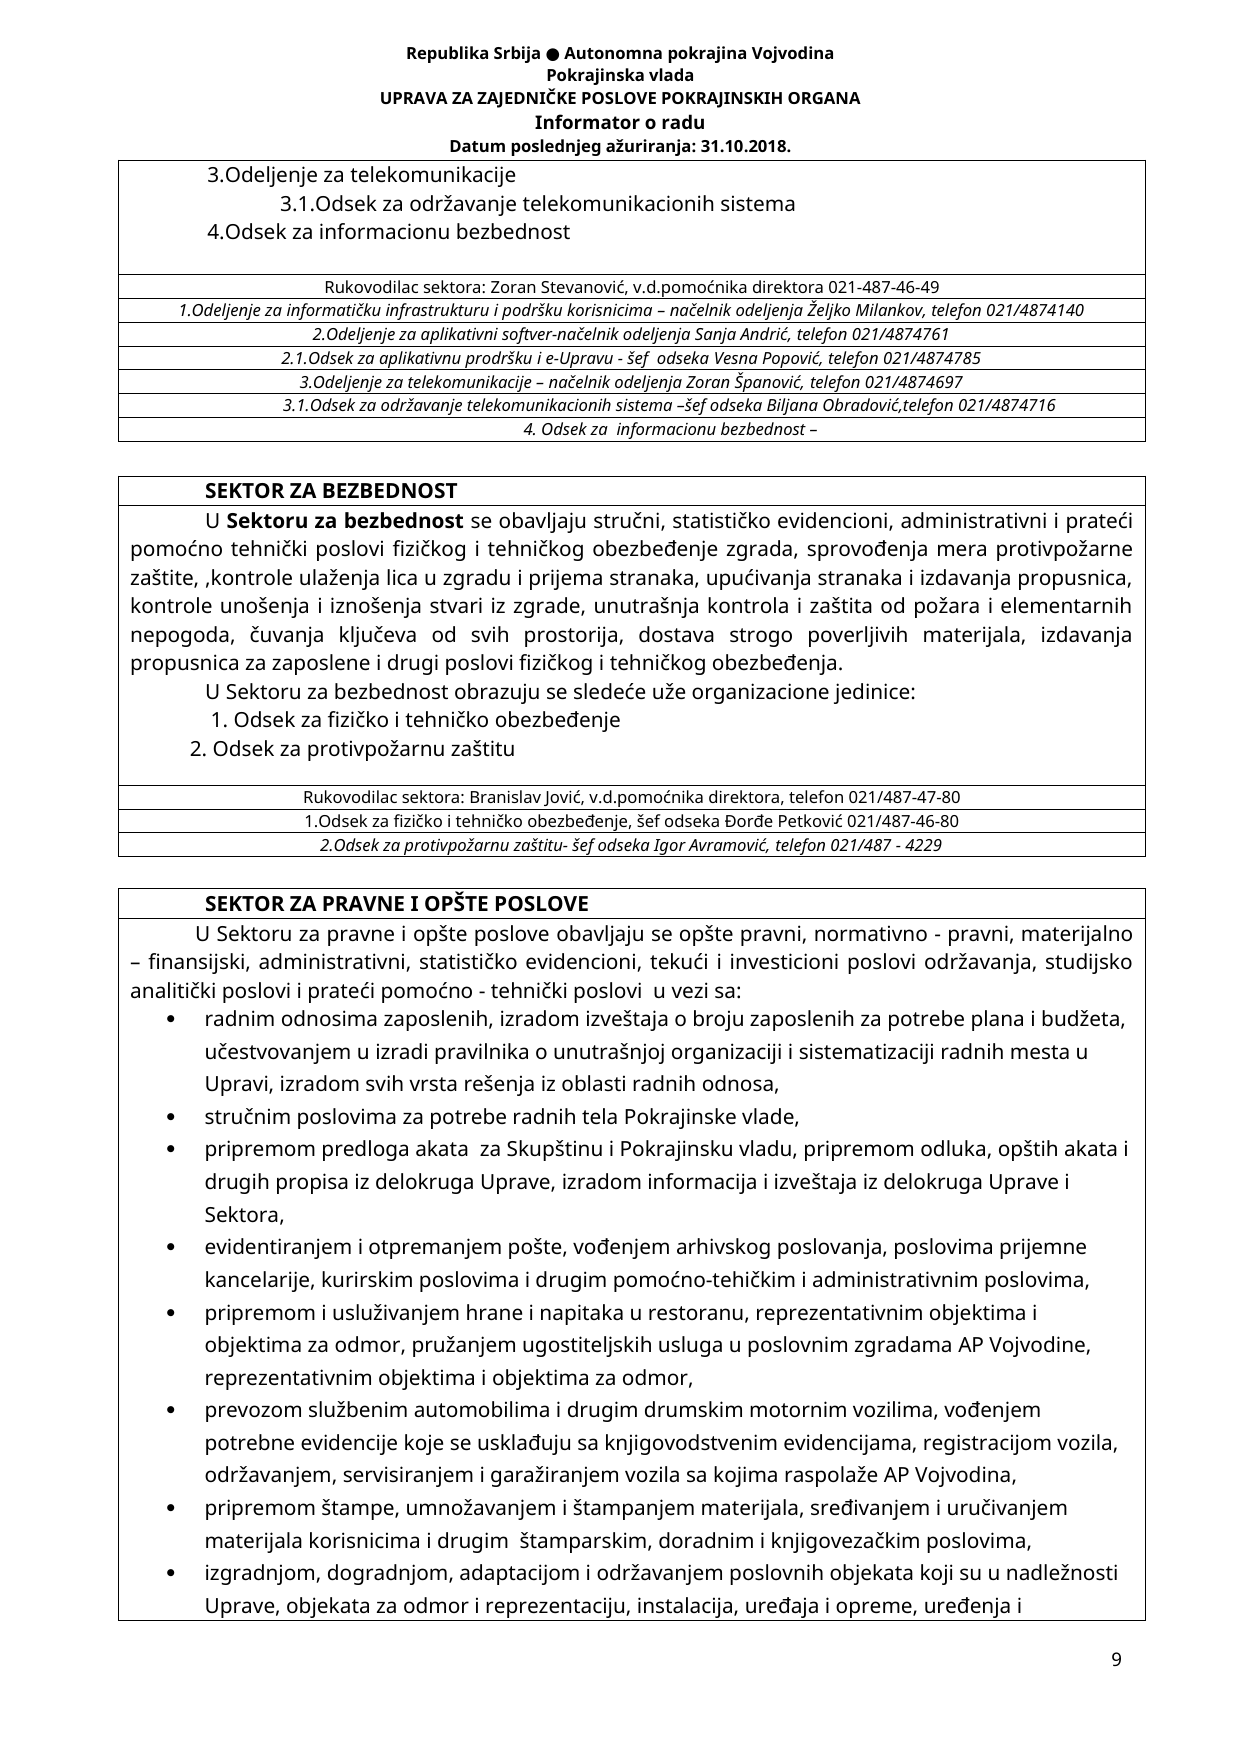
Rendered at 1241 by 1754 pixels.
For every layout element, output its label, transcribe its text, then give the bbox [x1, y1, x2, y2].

table_cell 2.Odelјenje za aplikativni softver-načelnik odelјenja Sanja Andrić, telefon 021/4874761 [119, 323, 1145, 346]
table_header SEKTOR ZA BEZBEDNOST [119, 477, 1145, 505]
table_cell 2.1.Odsek za aplikativnu prodršku i e-Upravu - šef odseka Vesna Popović, telefon 021/4874785 [119, 347, 1145, 369]
table_cell Rukovodilac sektora: Branislav Jović, v.d.pomoćnika direktora, telefon 021/487-47-80 [119, 786, 1145, 808]
table_cell 1.Odsek za fizičko i tehničko obezbeđenje, šef odseka Đorđe Petković 021/487-46-80 [119, 810, 1145, 832]
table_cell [119, 919, 1145, 1619]
table_cell U Sektoru za bezbednost se obavlјaju stručni, statističko evidencioni, administrativni i prateći pomoćno tehnički poslovi fizičkog i tehničkog obezbeđenje zgrada, sprovođenja mera protivpožarne zaštite, ,kontrole ulaženja lica u zgradu i prijema stranaka, upućivanja stranaka i izdavanja propusnica, kontrole unošenja i iznošenja stvari iz zgrade, unutrašnja kontrola i zaštita od požara i elementarnih nepogoda, čuvanja klјučeva od svih prostorija, dostava strogo poverlјivih materijala, izdavanja propusnica za zaposlene i drugi poslovi fizičkog i tehničkog obezbeđenja. U Sektoru za bezbednost obrazuju se sledeće uže organizacione jedinice: 1. Odsek za fizičko i tehničko obezbeđenje 2. Odsek za protivpožarnu zaštitu [119, 506, 1145, 785]
table_cell 3.Odelјenje za telekomunikacije – načelnik odelјenja Zoran Španović, telefon 021/4874697 [119, 370, 1145, 393]
table_cell 1.Odelјenje za informatičku infrastrukturu i podršku korisnicima – načelnik odelјenja Želјko Milankov, telefon 021/4874140 [119, 299, 1145, 322]
table_cell 3.1.Odsek za održavanje telekomunikacionih sistema –šef odseka Bilјana Obradović,telefon 021/4874716 [119, 394, 1145, 417]
table_cell Rukovodilac sektora: Zoran Stevanović, v.d.pomoćnika direktora 021-487-46-49 [119, 275, 1145, 298]
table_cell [119, 161, 1145, 274]
table_cell 2.Odsek za protivpožarnu zaštitu- šef odseka Igor Avramović, telefon 021/487 - 4229 [119, 833, 1145, 856]
table_cell 4. Odsek za informacionu bezbednost – [119, 418, 1145, 441]
table_header SEKTOR ZA PRAVNE I OPŠTE POSLOVE [119, 889, 1145, 918]
